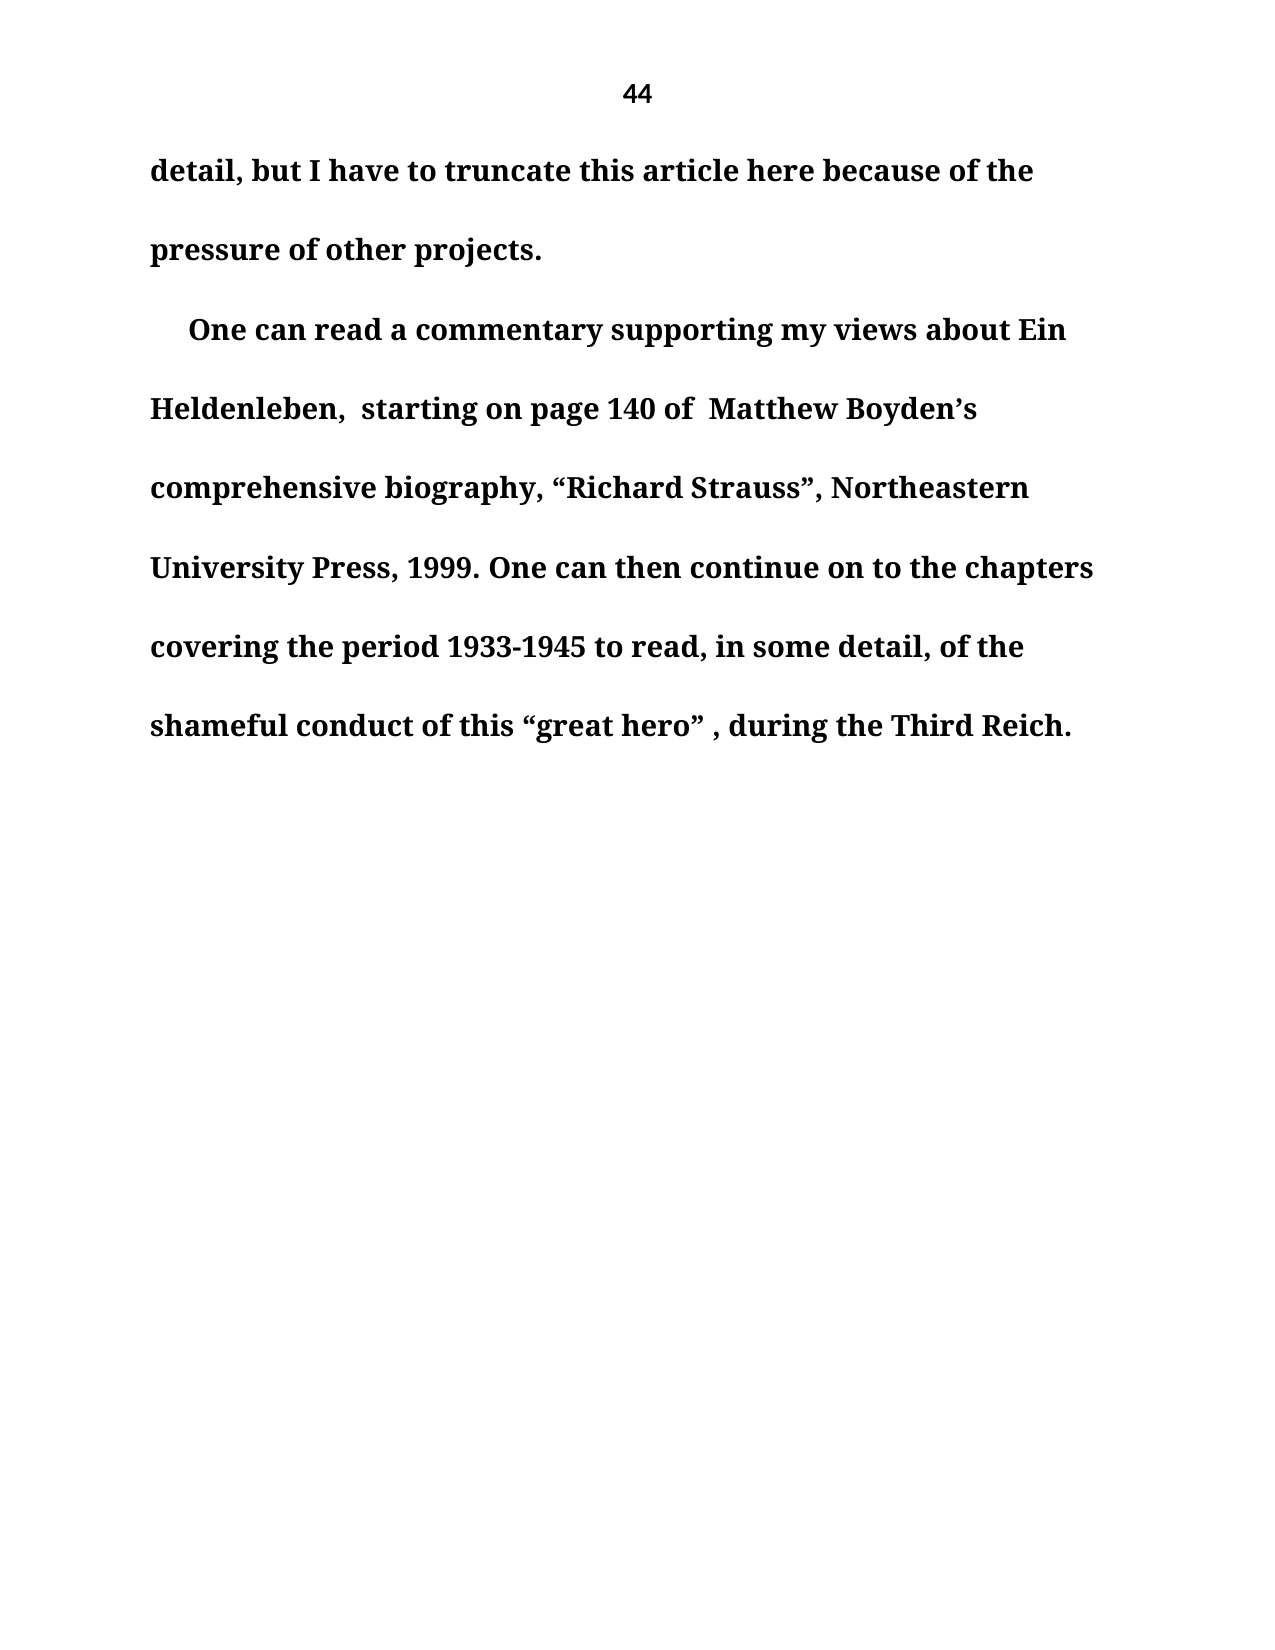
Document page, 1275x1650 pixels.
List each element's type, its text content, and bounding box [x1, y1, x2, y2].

text One can read a commentary supporting my views about Ein Heldenleben, starting on page 140 of Matthew Boyden’s comprehensive biography, “Richard Strauss”, Northeastern University Press, 1999. One can then continue on to the chapters covering the period 1933-1945 to read, in some detail, of the shameful conduct of this “great hero” , during the Third Reich. [150, 309, 1125, 745]
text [150, 150, 1125, 269]
